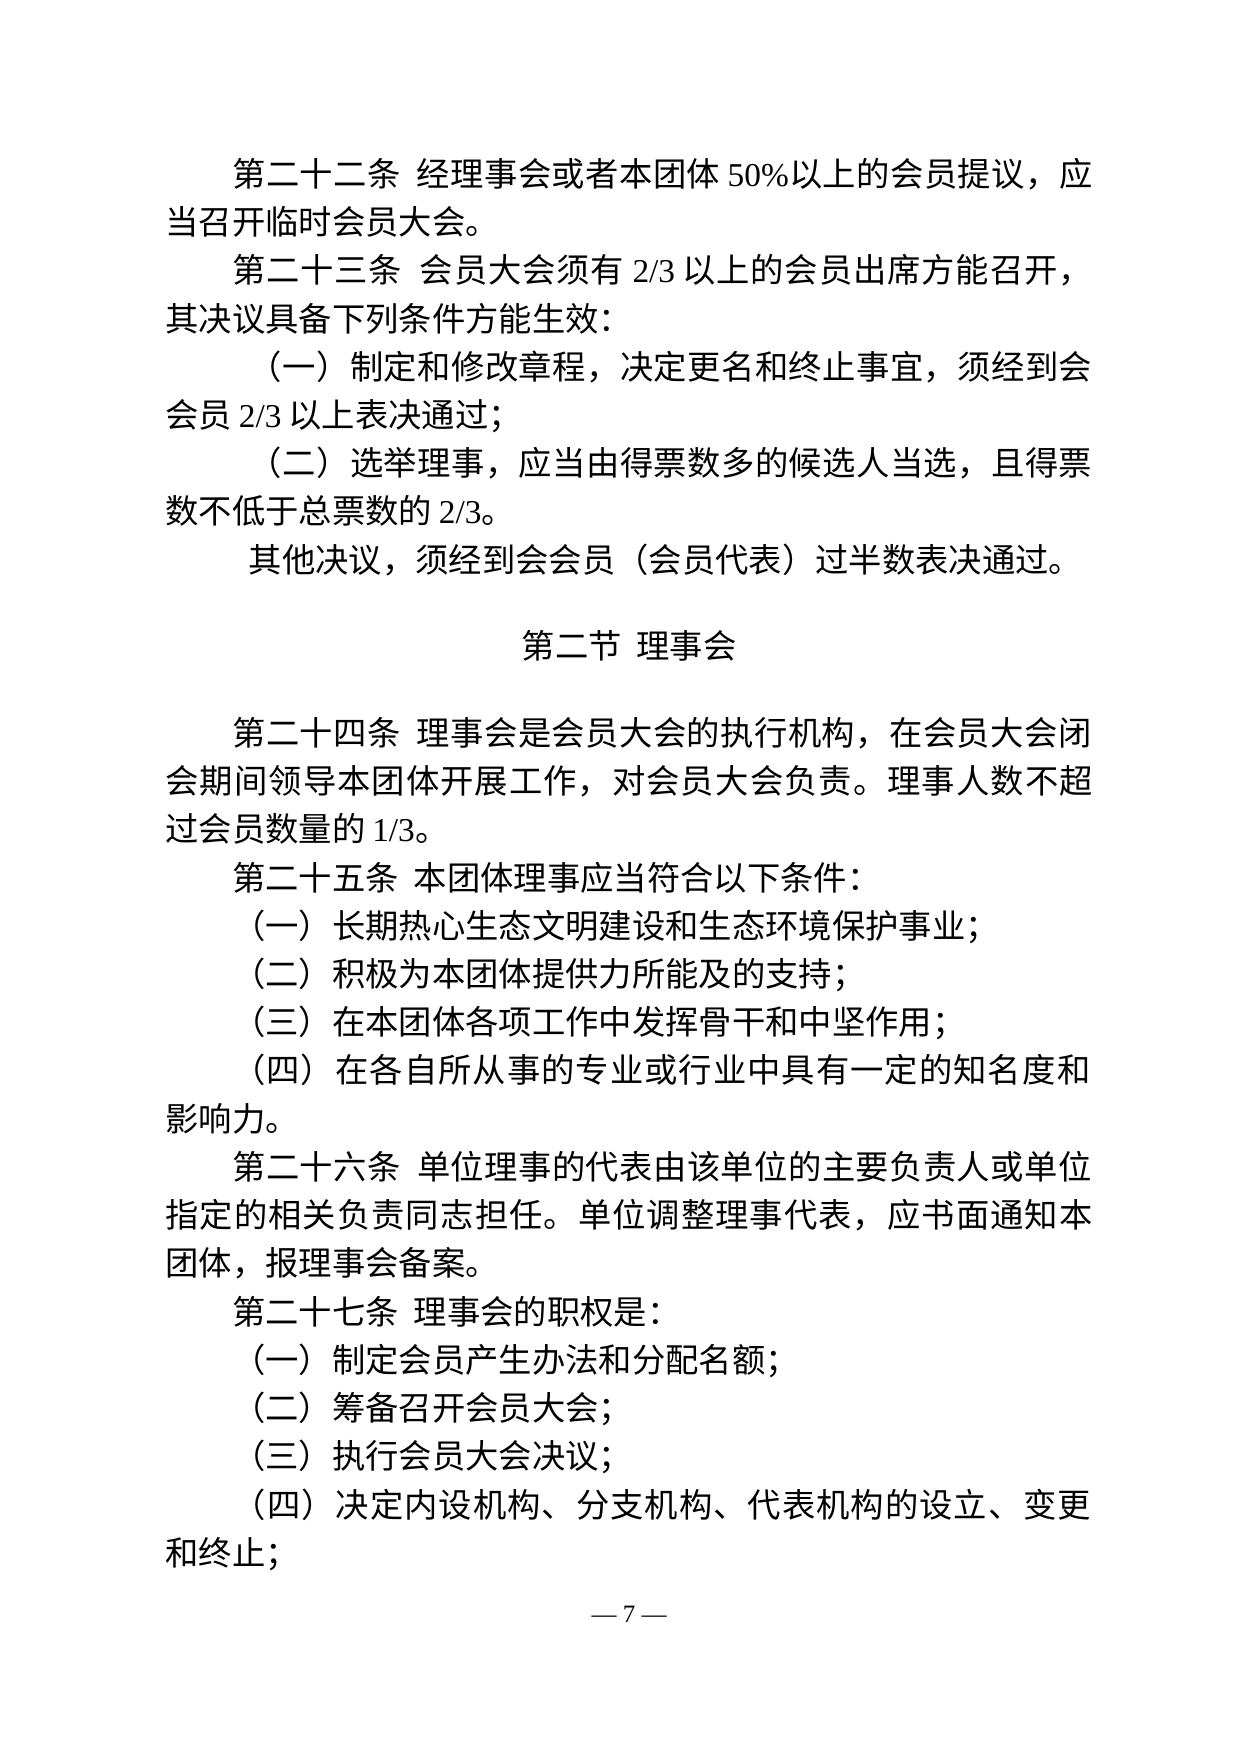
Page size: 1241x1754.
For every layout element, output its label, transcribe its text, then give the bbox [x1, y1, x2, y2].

text 第二节 理事会 [165, 620, 1092, 668]
text （四）在各自所从事的专业或行业中具有一定的知名度和影响力。 [165, 1044, 1092, 1141]
text （一）制定会员产生办法和分配名额； [165, 1334, 1092, 1382]
text （一）制定和修改章程，决定更名和终止事宜，须经到会会员2/3以上表决通过； [165, 341, 1092, 437]
text 第二十五条 本团体理事应当符合以下条件： [165, 851, 1092, 899]
text 第二十二条 经理事会或者本团体50%以上的会员提议，应当召开临时会员大会。 [165, 148, 1092, 244]
text 其他决议，须经到会会员（会员代表）过半数表决通过。 [165, 533, 1092, 582]
text 第二十六条 单位理事的代表由该单位的主要负责人或单位指定的相关负责同志担任。单位调整理事代表，应书面通知本团体，报理事会备案。 [165, 1141, 1092, 1285]
text （三）在本团体各项工作中发挥骨干和中坚作用； [165, 996, 1092, 1044]
text 第二十七条 理事会的职权是： [165, 1285, 1092, 1334]
text （二）筹备召开会员大会； [165, 1382, 1092, 1430]
text （一）长期热心生态文明建设和生态环境保护事业； [165, 899, 1092, 948]
text 第二十四条 理事会是会员大会的执行机构，在会员大会闭会期间领导本团体开展工作，对会员大会负责。理事人数不超过会员数量的1/3。 [165, 707, 1092, 851]
text 第二十三条 会员大会须有2/3以上的会员出席方能召开，其决议具备下列条件方能生效： [165, 244, 1092, 341]
text （二）选举理事，应当由得票数多的候选人当选，且得票数不低于总票数的2/3。 [165, 437, 1092, 533]
text （四）决定内设机构、分支机构、代表机构的设立、变更和终止； [165, 1478, 1092, 1575]
text （二）积极为本团体提供力所能及的支持； [165, 948, 1092, 996]
text （三）执行会员大会决议； [165, 1430, 1092, 1478]
